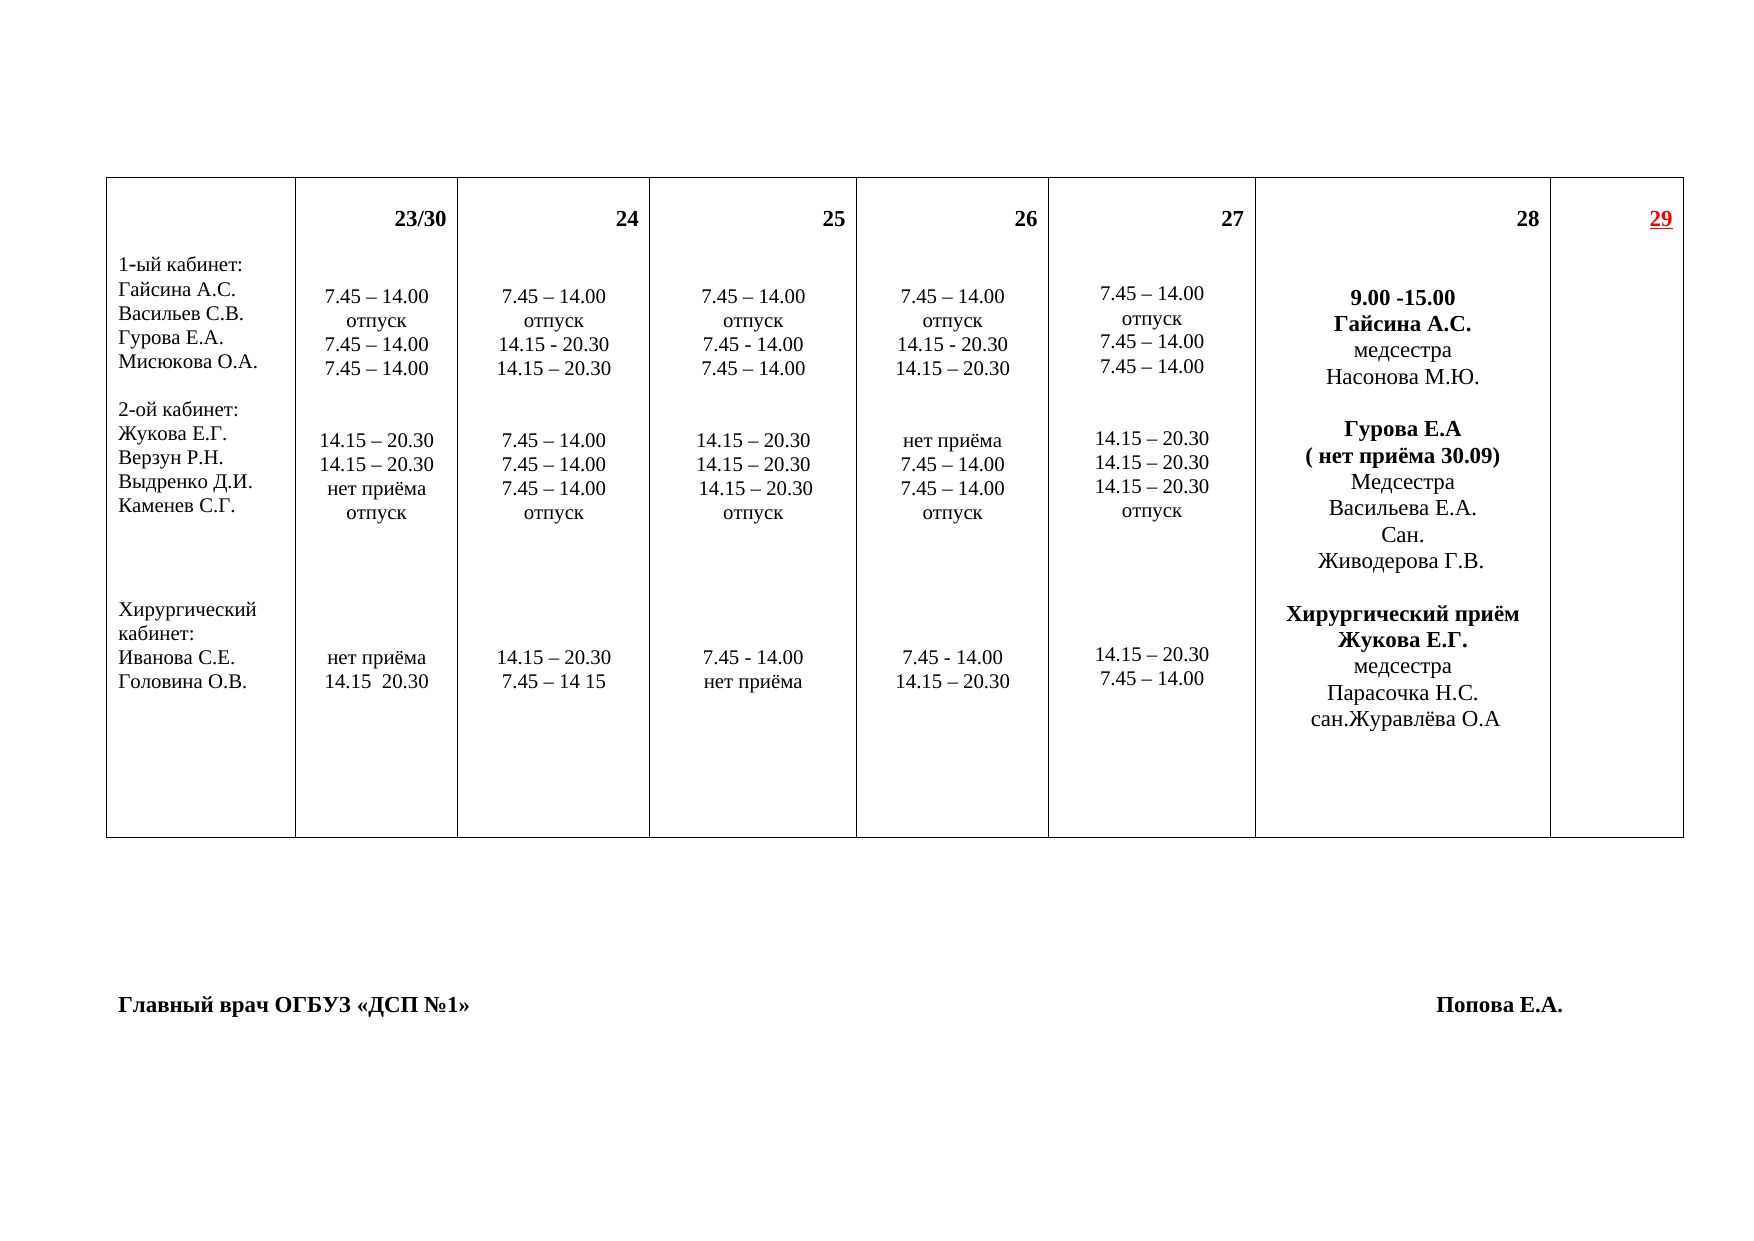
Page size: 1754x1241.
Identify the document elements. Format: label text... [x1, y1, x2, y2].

table_cell 24 7.45 – 14.00 отпуск 14.15 - 20.30 14.15 – 20.30 7.45 – 14.00 7.45 – 14.00 7.45 – 14.00 отпуск 14.15 – 20.30 7.45 – 14 15 [458, 178, 649, 837]
table_cell 1-ый кабинет: Гайсина А.С. Васильев С.В. Гурова Е.А. Мисюкова О.А. 2-ой кабинет: Жукова Е.Г. Верзун Р.Н. Выдренко Д.И. Каменев С.Г. Хирургический кабинет: Иванова С.Е. Головина О.В. [107, 178, 295, 837]
table_cell 25 7.45 – 14.00 отпуск 7.45 - 14.00 7.45 – 14.00 14.15 – 20.30 14.15 – 20.30 14.15 – 20.30 отпуск 7.45 - 14.00 нет приёма [650, 178, 856, 837]
table_cell 27 7.45 – 14.00 отпуск 7.45 – 14.00 7.45 – 14.00 14.15 – 20.30 14.15 – 20.30 14.15 – 20.30 отпуск 14.15 – 20.30 7.45 – 14.00 [1049, 178, 1255, 837]
table_cell 28 9.00 -15.00 Гайсина А.С. медсестра Насонова М.Ю. Гурова Е.А ( нет приёма 30.09) Медсестра Васильева Е.А. Сан. Живодерова Г.В. Хирургический приём Жукова Е.Г. медсестра Парасочка Н.С. сан.Журавлёва О.А [1256, 178, 1550, 837]
table_cell 29 [1551, 178, 1683, 837]
table_cell 26 7.45 – 14.00 отпуск 14.15 - 20.30 14.15 – 20.30 нет приёма 7.45 – 14.00 7.45 – 14.00 отпуск 7.45 - 14.00 14.15 – 20.30 [857, 178, 1048, 837]
text Главный врач ОГБУЗ «ДСП №1» Попова Е.А. [118, 991, 1636, 1018]
table_cell 23/30 7.45 – 14.00 отпуск 7.45 – 14.00 7.45 – 14.00 14.15 – 20.30 14.15 – 20.30 нет приёма отпуск нет приёма 14.15 20.30 [296, 178, 457, 837]
